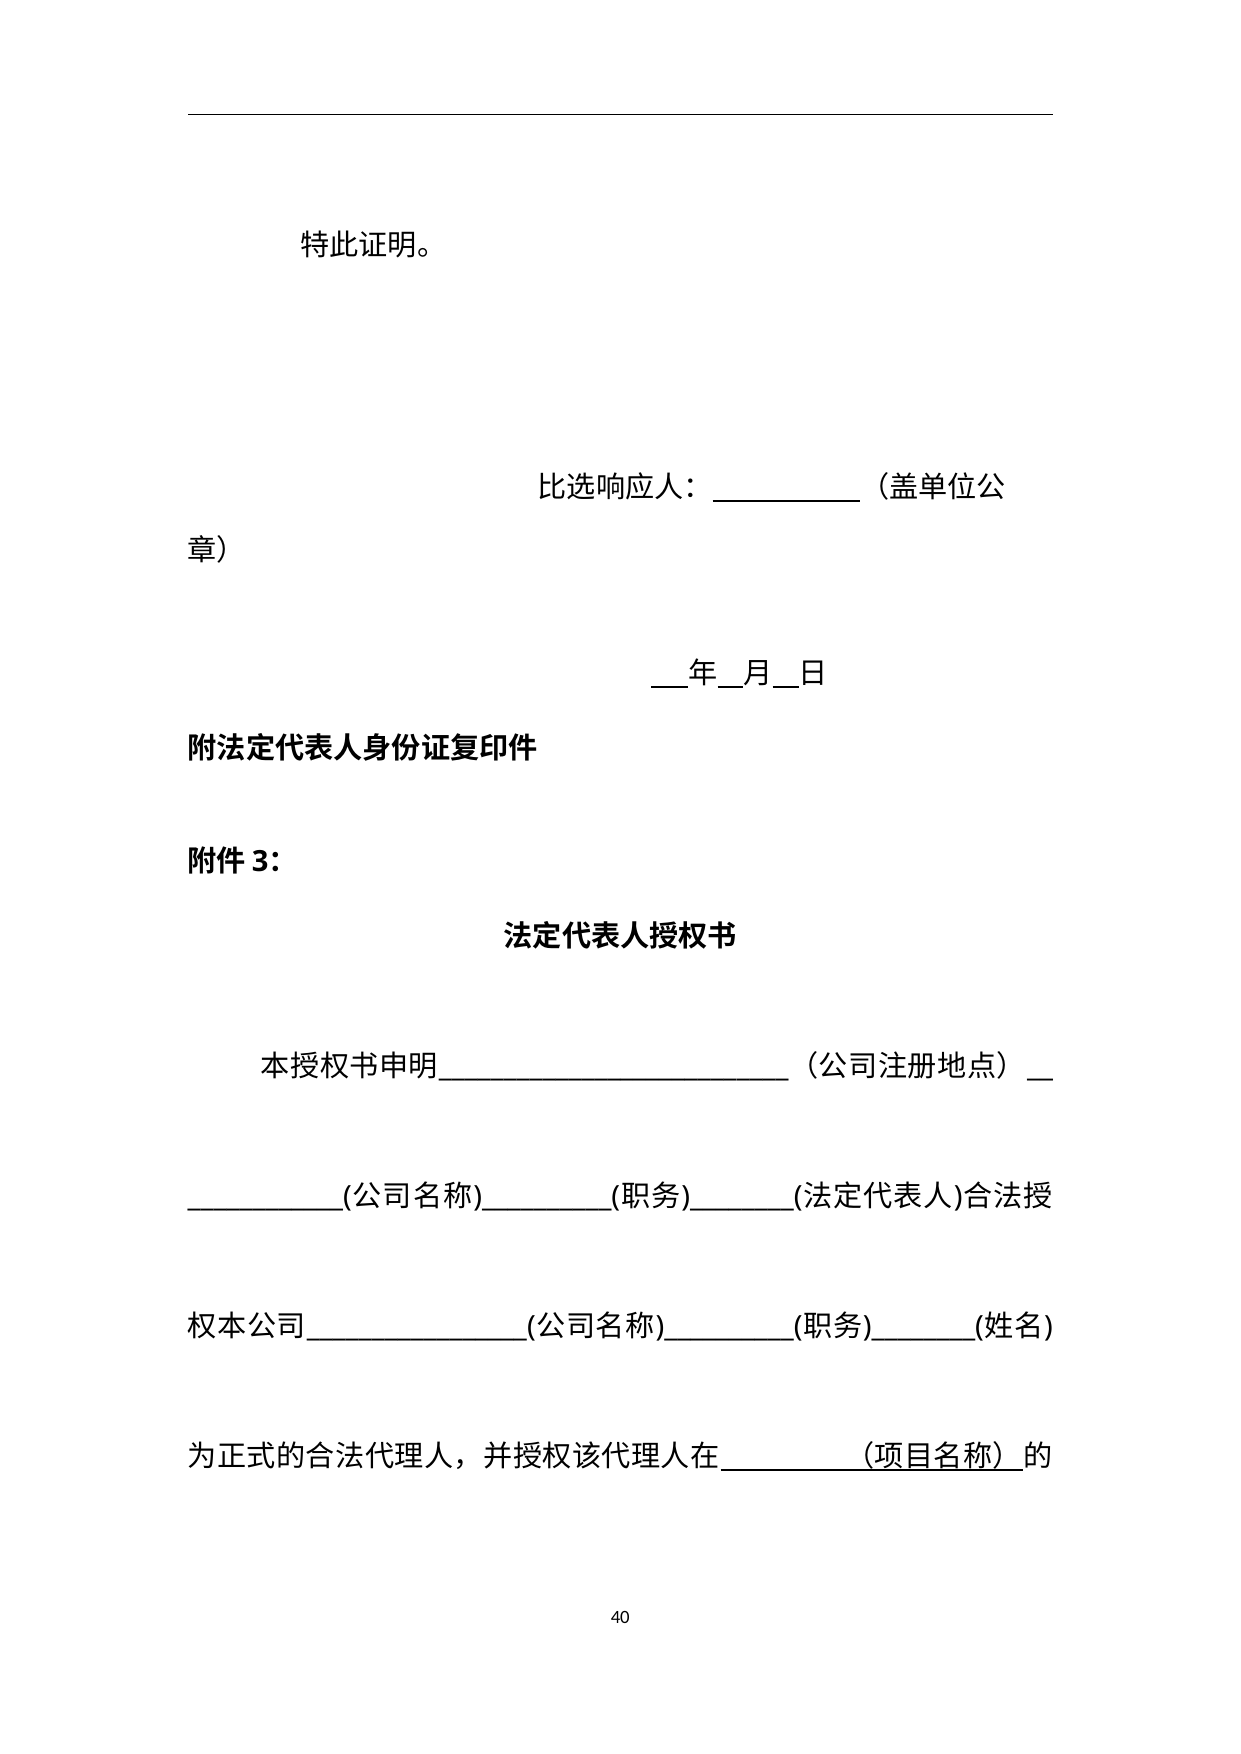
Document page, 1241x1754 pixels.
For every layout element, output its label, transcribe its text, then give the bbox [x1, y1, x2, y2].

text 附法定代表人身份证复印件 [187, 713, 1053, 778]
text 特此证明。 [187, 221, 1053, 264]
text 年 月 日 [187, 650, 1053, 692]
text 比选响应人： （盖单位公章） [187, 463, 1053, 569]
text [187, 1031, 1053, 1486]
text 法定代表人授权书 [187, 901, 1053, 966]
text 附件3： [187, 838, 1053, 880]
